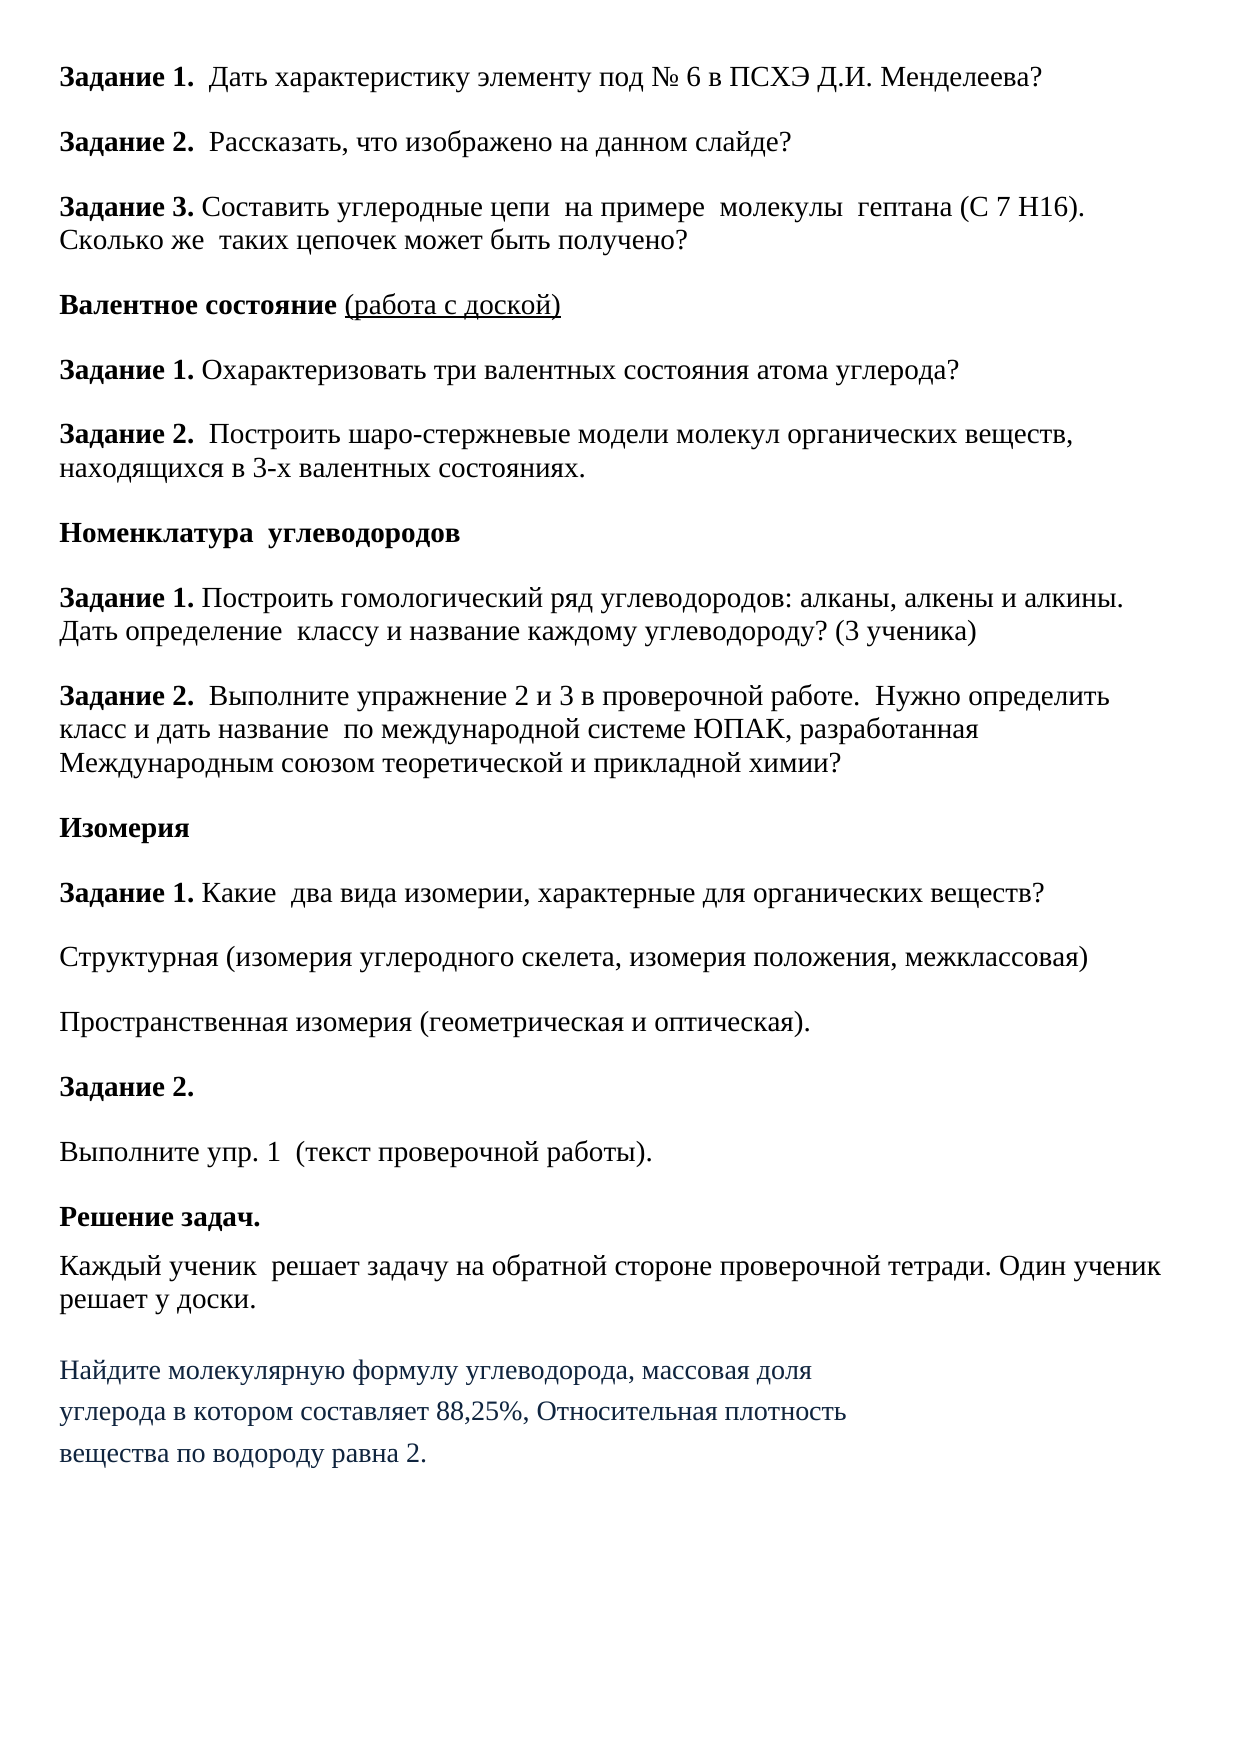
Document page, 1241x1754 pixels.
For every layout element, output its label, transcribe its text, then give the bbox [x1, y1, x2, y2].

text Выполните упр. 1 (текст проверочной работы). [59, 1134, 1181, 1167]
text Пространственная изомерия (геометрическая и оптическая). [59, 1004, 1181, 1038]
text Найдите молекулярную формулу углеводорода, массовая доля углерода в котором составляет 88,25%, Относительная плотность вещества по водороду равна 2. [59, 1344, 1181, 1468]
text Номенклатура углеводородов [59, 515, 1181, 548]
text Каждый ученик решает задачу на обратной стороне проверочной тетради. Один ученик решает у доски. [59, 1248, 1181, 1315]
text Задание 3. Составить углеродные цепи на примере молекулы гептана (С 7 Н16). Сколько же таких цепочек может быть получено? [59, 189, 1181, 256]
text Задание 2. Рассказать, что изображено на данном слайде? [59, 124, 1181, 157]
text Задание 2. Построить шаро-стержневые модели молекул органических веществ, находящихся в 3-х валентных состояниях. [59, 417, 1181, 484]
text Задание 1. Построить гомологический ряд углеводородов: алканы, алкены и алкины. Дать определение классу и название каждому углеводороду? (3 ученика) [59, 580, 1181, 647]
text Изомерия [59, 810, 1181, 843]
text Задание 1. Охарактеризовать три валентных состояния атома углерода? [59, 352, 1181, 385]
text Структурная (изомерия углеродного скелета, изомерия положения, межклассовая) [59, 939, 1181, 973]
text Решение задач. [59, 1199, 1181, 1232]
text Задание 2. Выполните упражнение 2 и 3 в проверочной работе. Нужно определить класс и дать название по международной системе ЮПАК, разработанная Международным союзом теоретической и прикладной химии? [59, 678, 1181, 779]
text Валентное состояние (работа с доской) [59, 287, 1181, 321]
text Задание 1. Какие два вида изомерии, характерные для органических веществ? [59, 875, 1181, 908]
text Задание 2. [59, 1069, 1181, 1103]
text Задание 1. Дать характеристику элементу под № 6 в ПСХЭ Д.И. Менделеева? [59, 59, 1181, 93]
